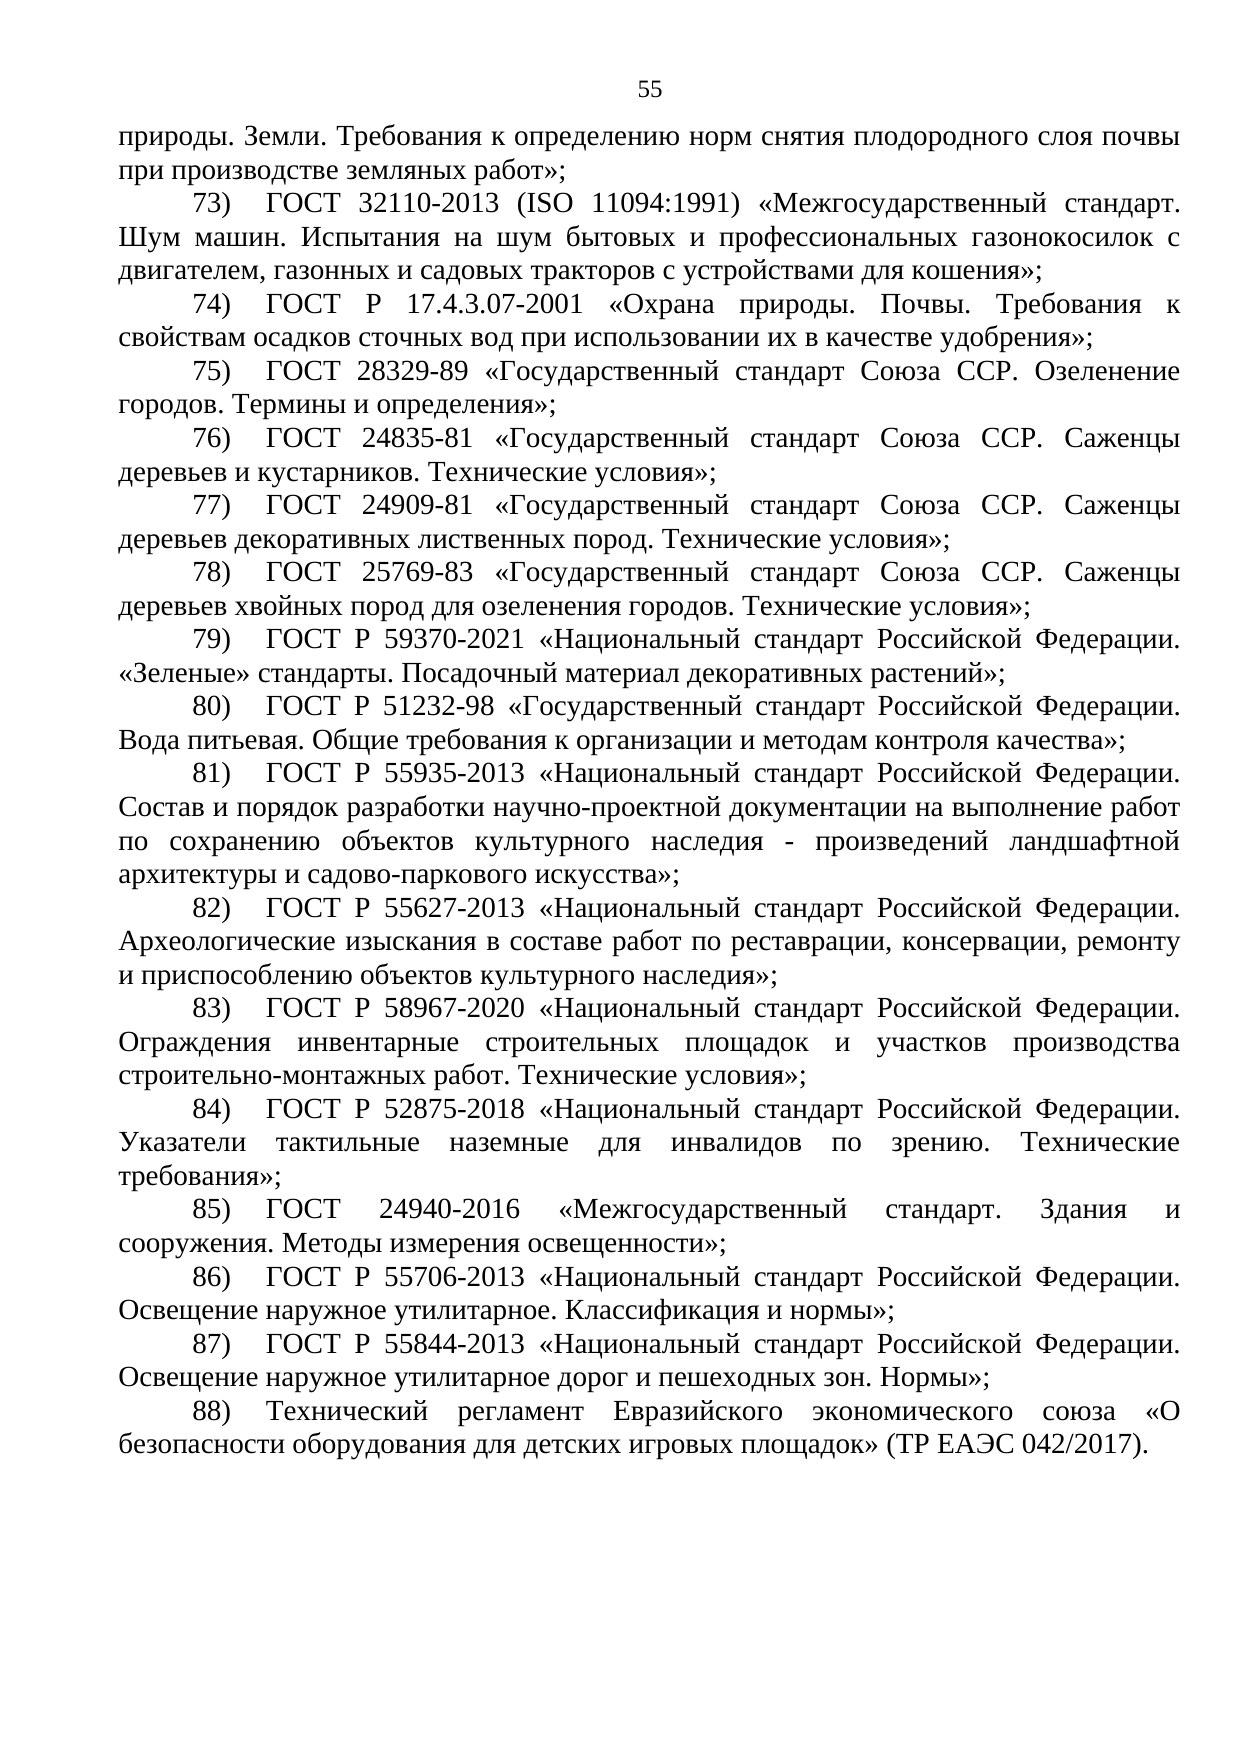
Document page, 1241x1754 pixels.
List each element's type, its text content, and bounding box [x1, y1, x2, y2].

list ГОСТ Р 59370-2021 «Национальный стандарт Российской Федерации. «Зеленые» стандарты. Посадочный материал декоративных растений»; [118, 621, 1181, 688]
list Технический регламент Евразийского экономического союза «О безопасности оборудования для детских игровых площадок» (ТР ЕАЭС 042/2017). [118, 1393, 1181, 1460]
list ГОСТ Р 58967-2020 «Национальный стандарт Российской Федерации. Ограждения инвентарные строительных площадок и участков производства строительно-монтажных работ. Технические условия»; [118, 990, 1181, 1091]
list ГОСТ Р 55844-2013 «Национальный стандарт Российской Федерации. Освещение наружное утилитарное дорог и пешеходных зон. Нормы»; [118, 1326, 1181, 1393]
list ГОСТ 32110-2013 (ISO 11094:1991) «Межгосударственный стандарт. Шум машин. Испытания на шум бытовых и профессиональных газонокосилок с двигателем, газонных и садовых тракторов с устройствами для кошения»; [118, 185, 1181, 286]
list ГОСТ Р 55706-2013 «Национальный стандарт Российской Федерации. Освещение наружное утилитарное. Классификация и нормы»; [118, 1259, 1181, 1326]
list ГОСТ 25769-83 «Государственный стандарт Союза ССР. Саженцы деревьев хвойных пород для озеленения городов. Технические условия»; [118, 554, 1181, 621]
list ГОСТ Р 55935-2013 «Национальный стандарт Российской Федерации. Состав и порядок разработки научно-проектной документации на выполнение работ по сохранению объектов культурного наследия - произведений ландшафтной архитектуры и садово-паркового искусства»; [118, 756, 1181, 890]
list ГОСТ 24940-2016 «Межгосударственный стандарт. Здания и сооружения. Методы измерения освещенности»; [118, 1192, 1181, 1259]
list ГОСТ Р 51232-98 «Государственный стандарт Российской Федерации. Вода питьевая. Общие требования к организации и методам контроля качества»; [118, 688, 1181, 756]
list ГОСТ Р 52875-2018 «Национальный стандарт Российской Федерации. Указатели тактильные наземные для инвалидов по зрению. Технические требования»; [118, 1091, 1181, 1192]
list ГОСТ 28329-89 «Государственный стандарт Союза ССР. Озеленение городов. Термины и определения»; [118, 353, 1181, 420]
list ГОСТ 24909-81 «Государственный стандарт Союза ССР. Саженцы деревьев декоративных лиственных пород. Технические условия»; [118, 487, 1181, 554]
list ГОСТ Р 17.4.3.07-2001 «Охрана природы. Почвы. Требования к свойствам осадков сточных вод при использовании их в качестве удобрения»; [118, 286, 1181, 353]
list ГОСТ 24835-81 «Государственный стандарт Союза ССР. Саженцы деревьев и кустарников. Технические условия»; [118, 420, 1181, 487]
list ГОСТ Р 55627-2013 «Национальный стандарт Российской Федерации. Археологические изыскания в составе работ по реставрации, консервации, ремонту и приспособлению объектов культурного наследия»; [118, 890, 1181, 990]
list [118, 118, 1181, 185]
